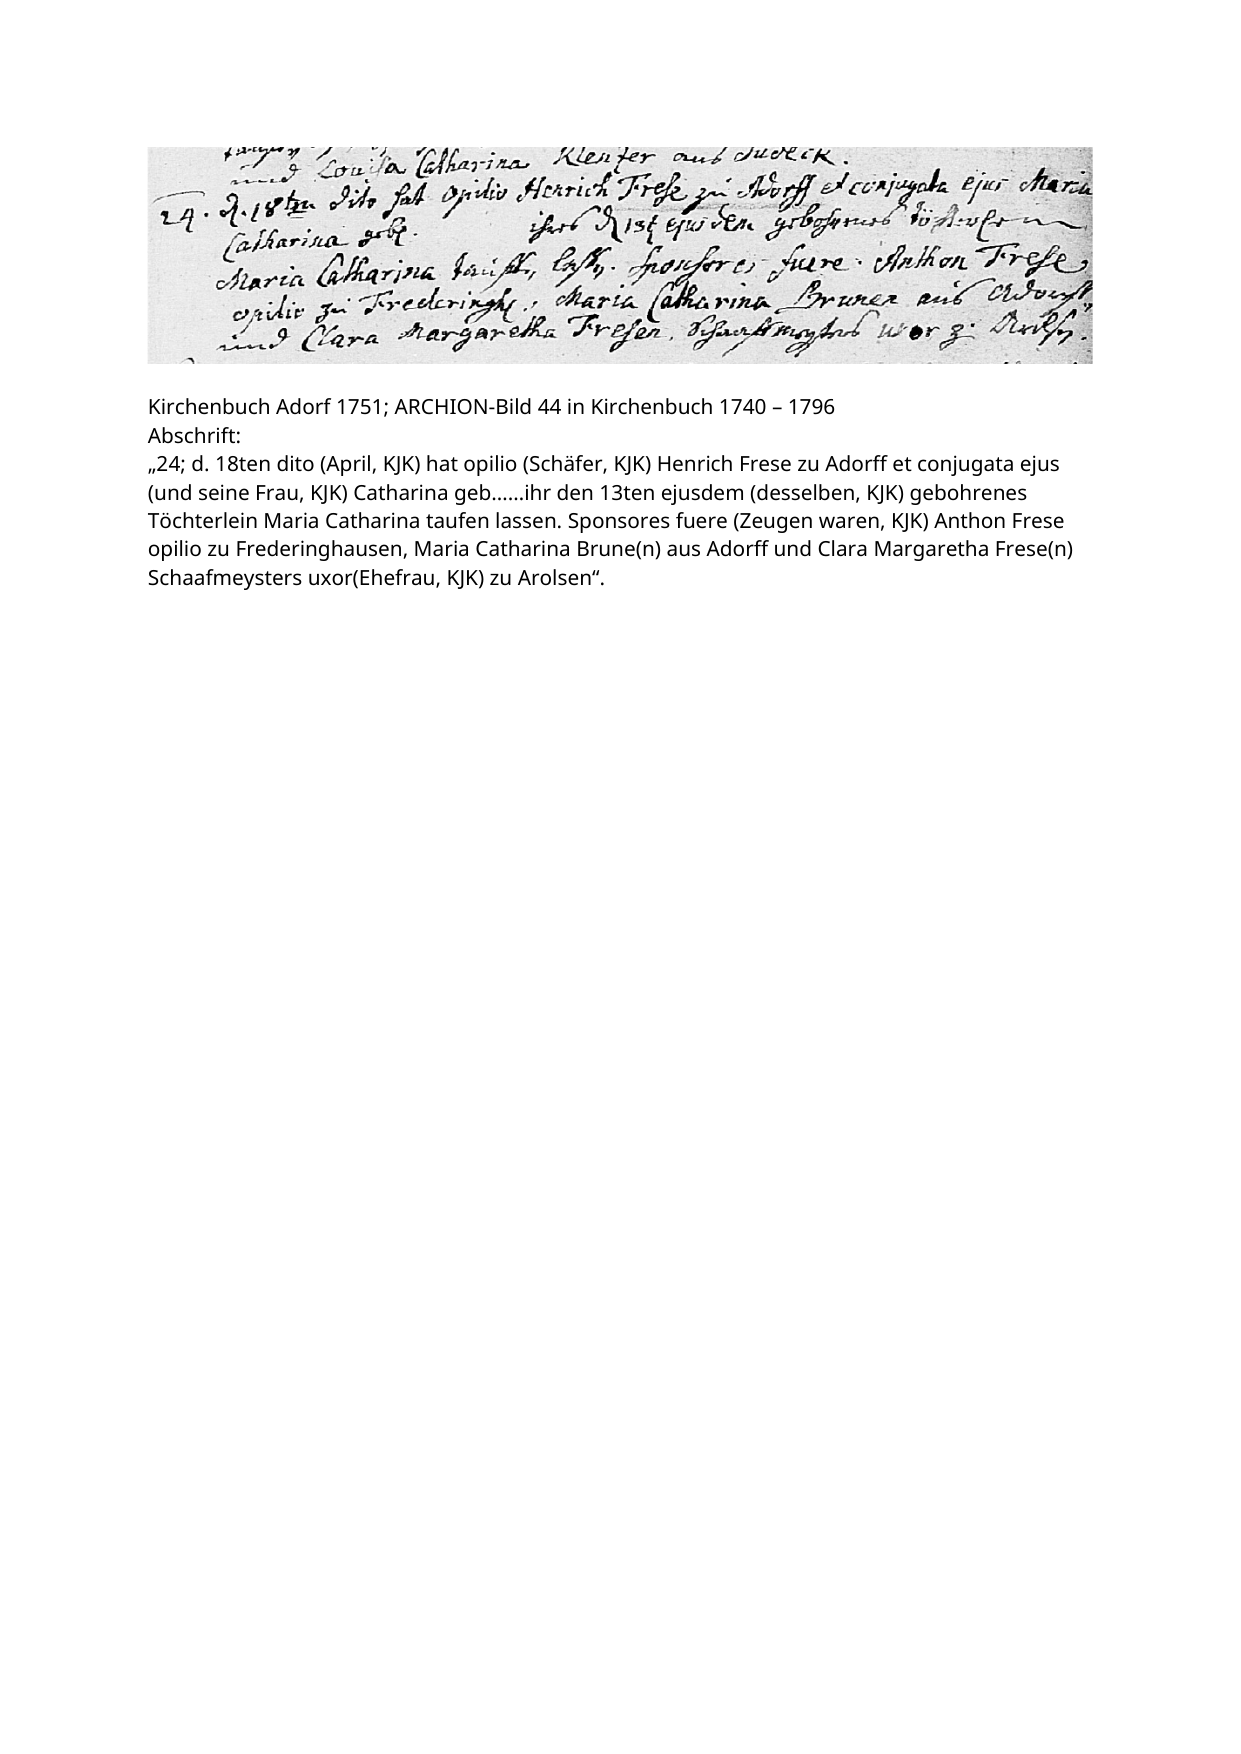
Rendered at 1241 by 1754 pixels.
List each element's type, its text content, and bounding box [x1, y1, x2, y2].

text Abschrift: [148, 421, 1093, 449]
text „24; d. 18ten dito (April, KJK) hat opilio (Schäfer, KJK) Henrich Frese zu Adorff et conjugata ejus (und seine Frau, KJK) Catharina geb……ihr den 13ten ejusdem (desselben, KJK) gebohrenes Töchterlein Maria Catharina taufen lassen. Sponsores fuere (Zeugen waren, KJK) Anthon Frese opilio zu Frederinghausen, Maria Catharina Brune(n) aus Adorff und Clara Margaretha Frese(n) Schaafmeysters uxor(Ehefrau, KJK) zu Arolsen“. [148, 449, 1093, 591]
text Kirchenbuch Adorf 1751; ARCHION-Bild 44 in Kirchenbuch 1740 – 1796 [148, 392, 1093, 421]
